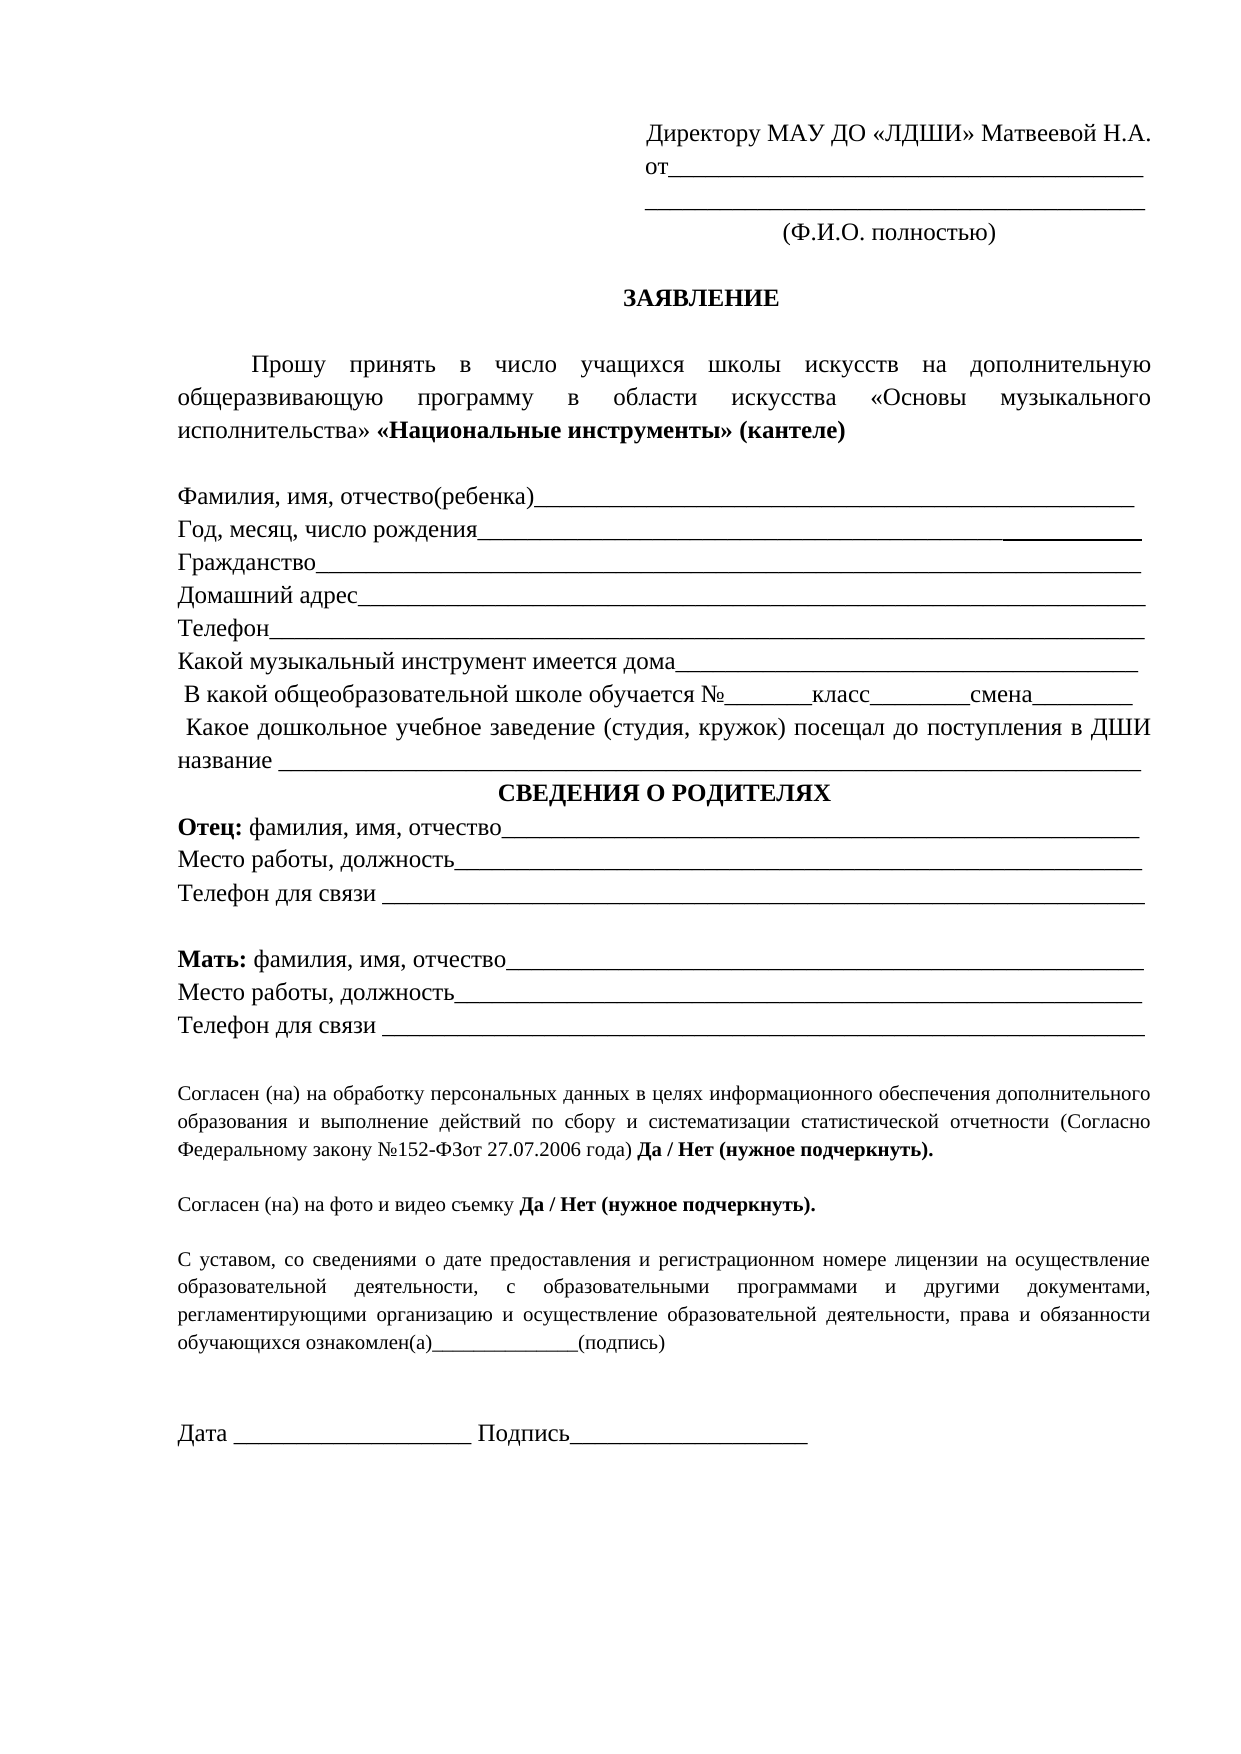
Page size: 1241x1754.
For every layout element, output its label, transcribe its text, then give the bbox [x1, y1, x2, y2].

text Согласен (на) на фото и видео съемку Да / Нет (нужное подчеркнуть). [177, 1192, 1152, 1216]
text Домашний адрес_______________________________________________________________ [177, 580, 1152, 609]
text ________________________________________ [177, 184, 1152, 213]
text Согласен (на) на обработку персональных данных в целях информационного обеспечения дополнительного образования и выполнение действий по сбору и систематизации статистической отчетности (Согласно Федеральному закону №152-ФЗот 27.07.2006 года) Да / Нет (нужное подчеркнуть). [177, 1081, 1152, 1161]
text СВЕДЕНИЯ О РОДИТЕЛЯХ [177, 778, 1152, 807]
text Место работы, должность_______________________________________________________ [177, 977, 1152, 1005]
text Год, месяц, число рождения__________________________________________ Гражданство__________________________________________________________________ [177, 514, 1152, 576]
text Телефон______________________________________________________________________ [177, 613, 1152, 642]
text Дата ___________________ Подпись___________________ [177, 1418, 1152, 1447]
text (Ф.И.О. полностью) [177, 217, 1152, 246]
text Место работы, должность_______________________________________________________ Телефон для связи _____________________________________________________________ [177, 844, 1152, 906]
text Прошу принять в число учащихся школы искусств на дополнительную общеразвивающую программу в области искусства «Основы музыкального исполнительства» «Национальные инструменты» (кантеле) [177, 349, 1152, 444]
text ЗАЯВЛЕНИЕ [177, 283, 1152, 312]
text от______________________________________ [177, 151, 1152, 180]
text Фамилия, имя, отчество(ребенка)________________________________________________ [177, 481, 1152, 510]
text В какой общеобразовательной школе обучается №_______класс________смена________ [177, 679, 1152, 708]
text С уставом, со сведениями о дате предоставления и регистрационном номере лицензии на осуществление образовательной деятельности, с образовательными программами и другими документами, регламентирующими организацию и осуществление образовательной деятельности, права и обязанности обучающихся ознакомлен(а)______________(подпись) [177, 1247, 1152, 1354]
text Телефон для связи _____________________________________________________________ [177, 1010, 1152, 1038]
text Отец: фамилия, имя, отчество___________________________________________________ [177, 812, 1152, 840]
text Какое дошкольное учебное заведение (студия, кружок) посещал до поступления в ДШИ название _____________________________________________________________________ [177, 712, 1152, 774]
text Директору МАУ ДО «ЛДШИ» Матвеевой Н.А. [177, 118, 1152, 147]
text Какой музыкальный инструмент имеется дома_____________________________________ [177, 646, 1152, 675]
text Мать: фамилия, имя, отчество___________________________________________________ [177, 944, 1152, 972]
